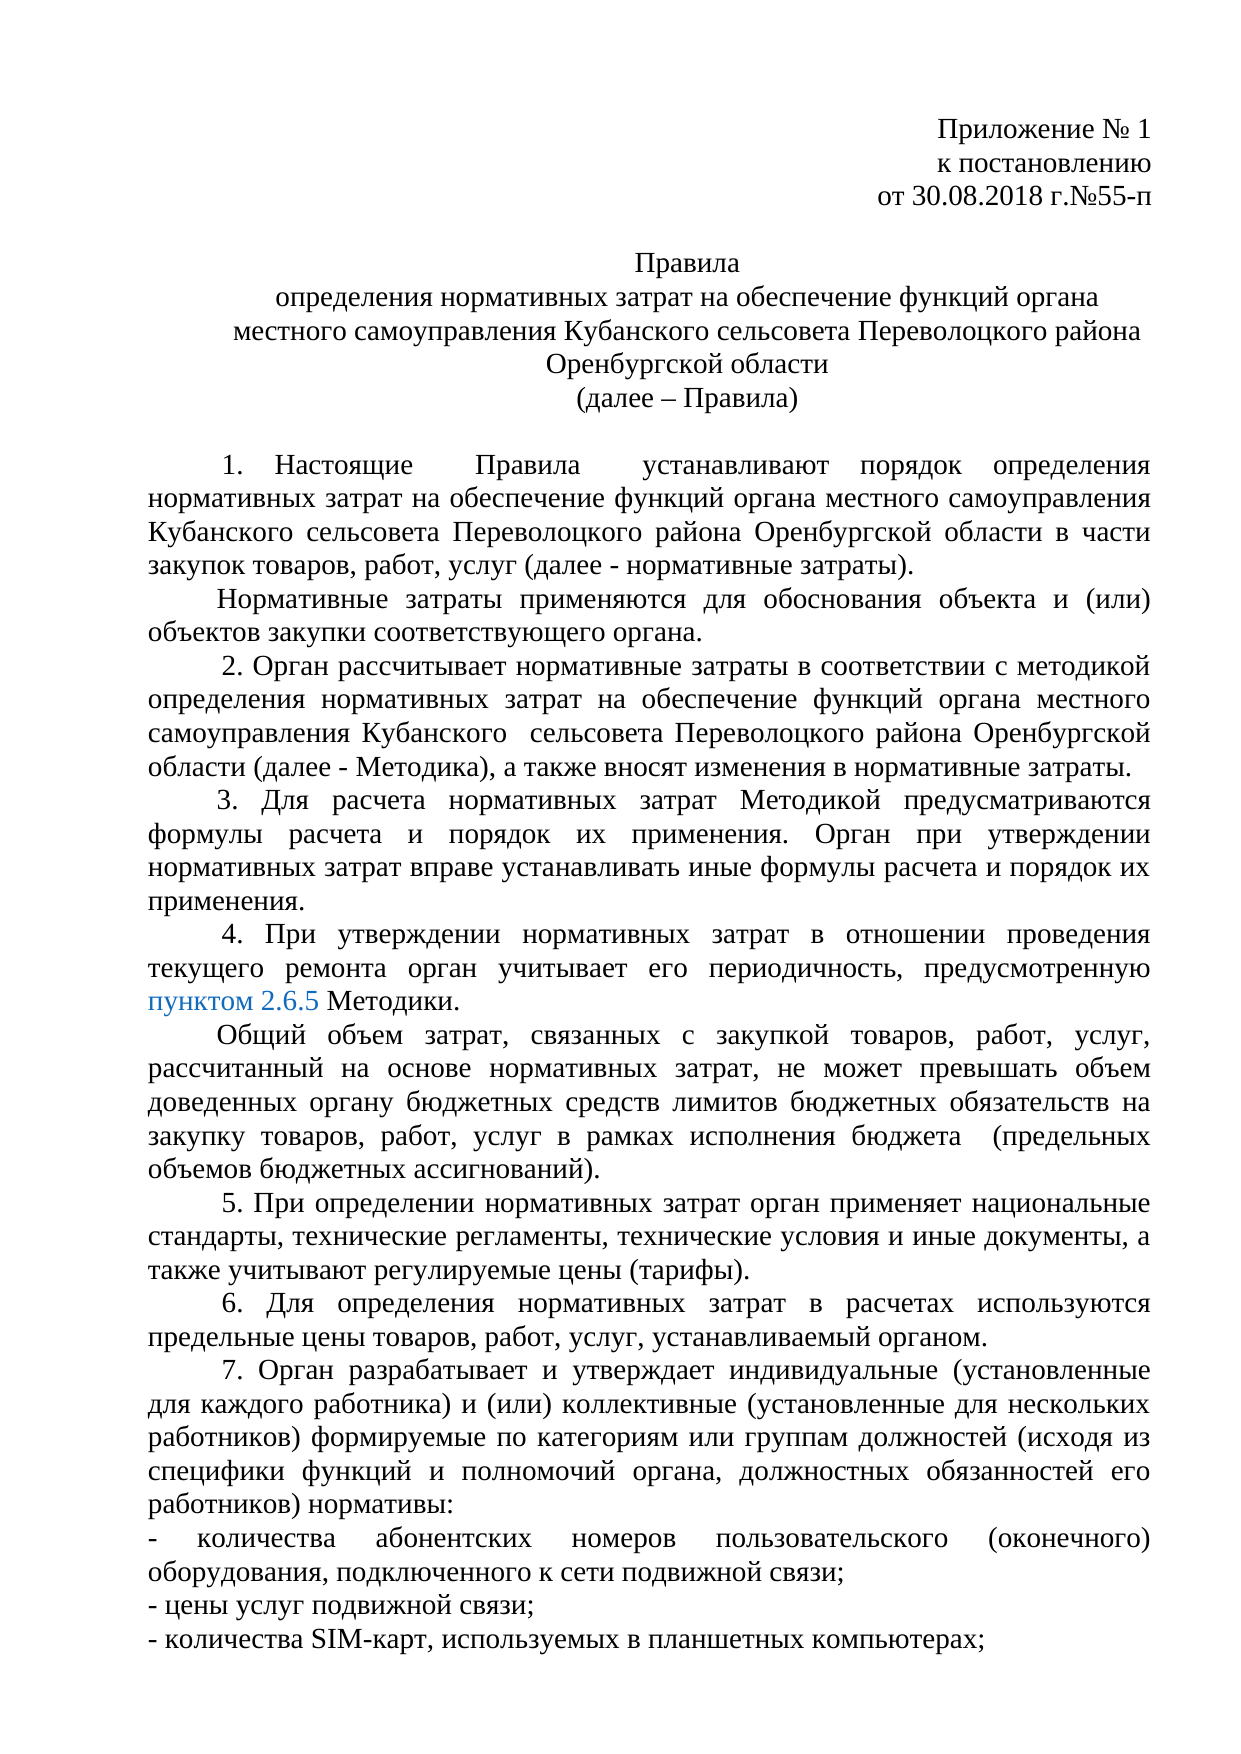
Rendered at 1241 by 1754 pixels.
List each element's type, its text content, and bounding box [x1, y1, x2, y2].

text 7. Орган разрабатывает и утверждает индивидуальные (установленные для каждого работника) и (или) коллективные (установленные для нескольких работников) формируемые по категориям или группам должностей (исходя из специфики функций и полномочий органа, должностных обязанностей его работников) нормативы: [148, 1352, 1152, 1520]
list определения нормативных затрат на обеспечение функций органа местного самоуправления Кубанского сельсовета Переволоцкого района Оренбургской области [223, 279, 1152, 380]
text - цены услуг подвижной связи; [148, 1587, 1152, 1621]
text 6. Для определения нормативных затрат в расчетах используются предельные цены товаров, работ, услуг, устанавливаемый органом. [148, 1285, 1152, 1352]
text 5. При определении нормативных затрат орган применяет национальные стандарты, технические регламенты, технические условия и иные документы, а также учитывают регулируемые цены (тарифы). [148, 1185, 1152, 1285]
list Приложение № 1 [223, 111, 1152, 145]
text Общий объем затрат, связанных с закупкой товаров, работ, услуг, рассчитанный на основе нормативных затрат, не может превышать объем доведенных органу бюджетных средств лимитов бюджетных обязательств на закупку товаров, работ, услуг в рамках исполнения бюджета (предельных объемов бюджетных ассигнований). [148, 1017, 1152, 1185]
text 1. Настоящие Правила устанавливают порядок определения нормативных затрат на обеспечение функций органа местного самоуправления Кубанского сельсовета Переволоцкого района Оренбургской области в части закупок товаров, работ, услуг (далее - нормативные затраты). [148, 447, 1152, 581]
text 4. При утверждении нормативных затрат в отношении проведения текущего ремонта орган учитывает его периодичность, предусмотренную пунктом 2.6.5 Методики. [148, 916, 1152, 1017]
text - количества абонентских номеров пользовательского (оконечного) оборудования, подключенного к сети подвижной связи; [148, 1520, 1152, 1587]
text - количества SIM-карт, используемых в планшетных компьютерах; [148, 1621, 1152, 1654]
subtitle 2. Орган рассчитывает нормативные затраты в соответствии с методикой определения нормативных затрат на обеспечение функций органа местного самоуправления Кубанского сельсовета Переволоцкого района Оренбургской области (далее - Методика), а также вносят изменения в нормативные затраты. [148, 648, 1152, 782]
list Правила [223, 246, 1152, 279]
text Нормативные затраты применяются для обоснования объекта и (или) объектов закупки соответствующего органа. [148, 581, 1152, 648]
list (далее – Правила) [223, 380, 1152, 413]
list к постановлению [223, 145, 1152, 178]
list от 30.08.2018 г.№55-п [223, 178, 1152, 212]
subtitle 3. Для расчета нормативных затрат Методикой предусматриваются формулы расчета и порядок их применения. Орган при утверждении нормативных затрат вправе устанавливать иные формулы расчета и порядок их применения. [148, 782, 1152, 916]
